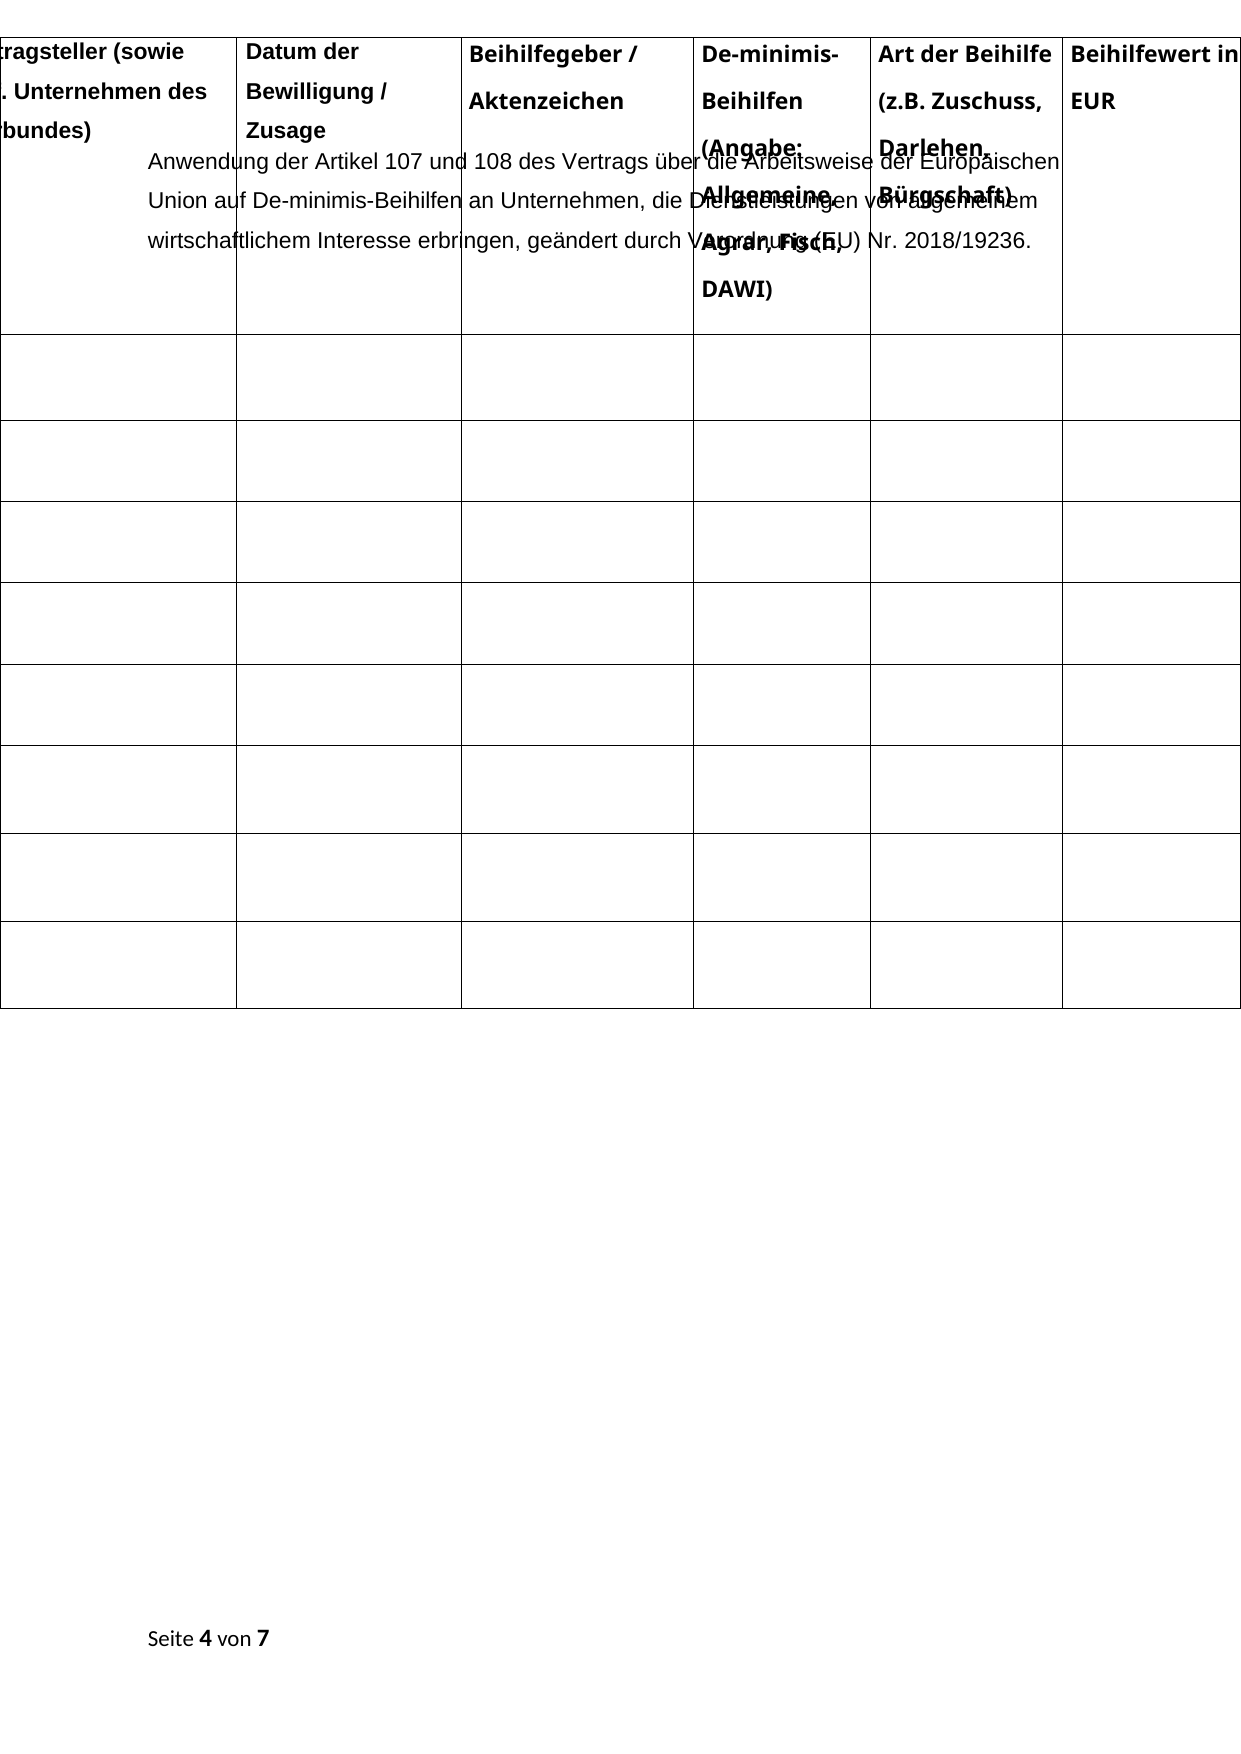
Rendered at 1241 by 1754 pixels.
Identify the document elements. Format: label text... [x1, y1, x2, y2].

table_cell [462, 922, 693, 1008]
table_cell [462, 421, 693, 501]
table_header Beihilfegeber / Aktenzeichen [462, 38, 693, 334]
table_cell [237, 922, 461, 1008]
table_cell [462, 665, 693, 745]
table_cell [1063, 922, 1240, 1008]
table_cell [871, 922, 1062, 1008]
table_cell [1, 335, 236, 420]
table_cell [462, 583, 693, 663]
table_cell [871, 335, 1062, 420]
table_cell [694, 583, 870, 663]
table_cell [1063, 583, 1240, 663]
table_cell [1063, 421, 1240, 501]
table_cell [694, 746, 870, 833]
table_cell [237, 583, 461, 663]
table_cell [237, 834, 461, 921]
table_cell [871, 746, 1062, 833]
table_cell [1, 421, 236, 501]
table_cell [871, 421, 1062, 501]
table_header Antragsteller (sowie ggf. Unternehmen des Verbundes) [1, 38, 236, 334]
table_cell [237, 746, 461, 833]
table_cell [1, 502, 236, 582]
table_cell [694, 335, 870, 420]
table_header De-minimis-Beihilfen (Angabe: Allgemeine, Agrar, Fisch, DAWI) [694, 38, 870, 334]
table_cell [694, 665, 870, 745]
table_cell [1, 583, 236, 663]
table_cell [871, 583, 1062, 663]
table_cell [1, 922, 236, 1008]
table_cell [462, 502, 693, 582]
table_cell [694, 421, 870, 501]
table_cell [1, 665, 236, 745]
table_cell [462, 746, 693, 833]
table_cell [694, 502, 870, 582]
table_cell [1063, 502, 1240, 582]
table_cell [237, 665, 461, 745]
table_cell [694, 922, 870, 1008]
table_cell [462, 335, 693, 420]
table_cell [1063, 834, 1240, 921]
table_header Art der Beihilfe (z.B. Zuschuss, Darlehen, Bürgschaft) [871, 38, 1062, 334]
table_header Beihilfewert in EUR [1063, 38, 1240, 334]
table_cell [1063, 746, 1240, 833]
table_cell [237, 421, 461, 501]
table_cell [1, 746, 236, 833]
table_cell [694, 834, 870, 921]
table_cell [1063, 665, 1240, 745]
table_cell [237, 335, 461, 420]
table_cell [871, 834, 1062, 921]
table_cell [237, 502, 461, 582]
table_cell [871, 502, 1062, 582]
table_cell [1063, 335, 1240, 420]
table_cell [462, 834, 693, 921]
table_header Datum der Bewilligung / Zusage [237, 38, 461, 334]
table_cell [1, 834, 236, 921]
table_cell [871, 665, 1062, 745]
